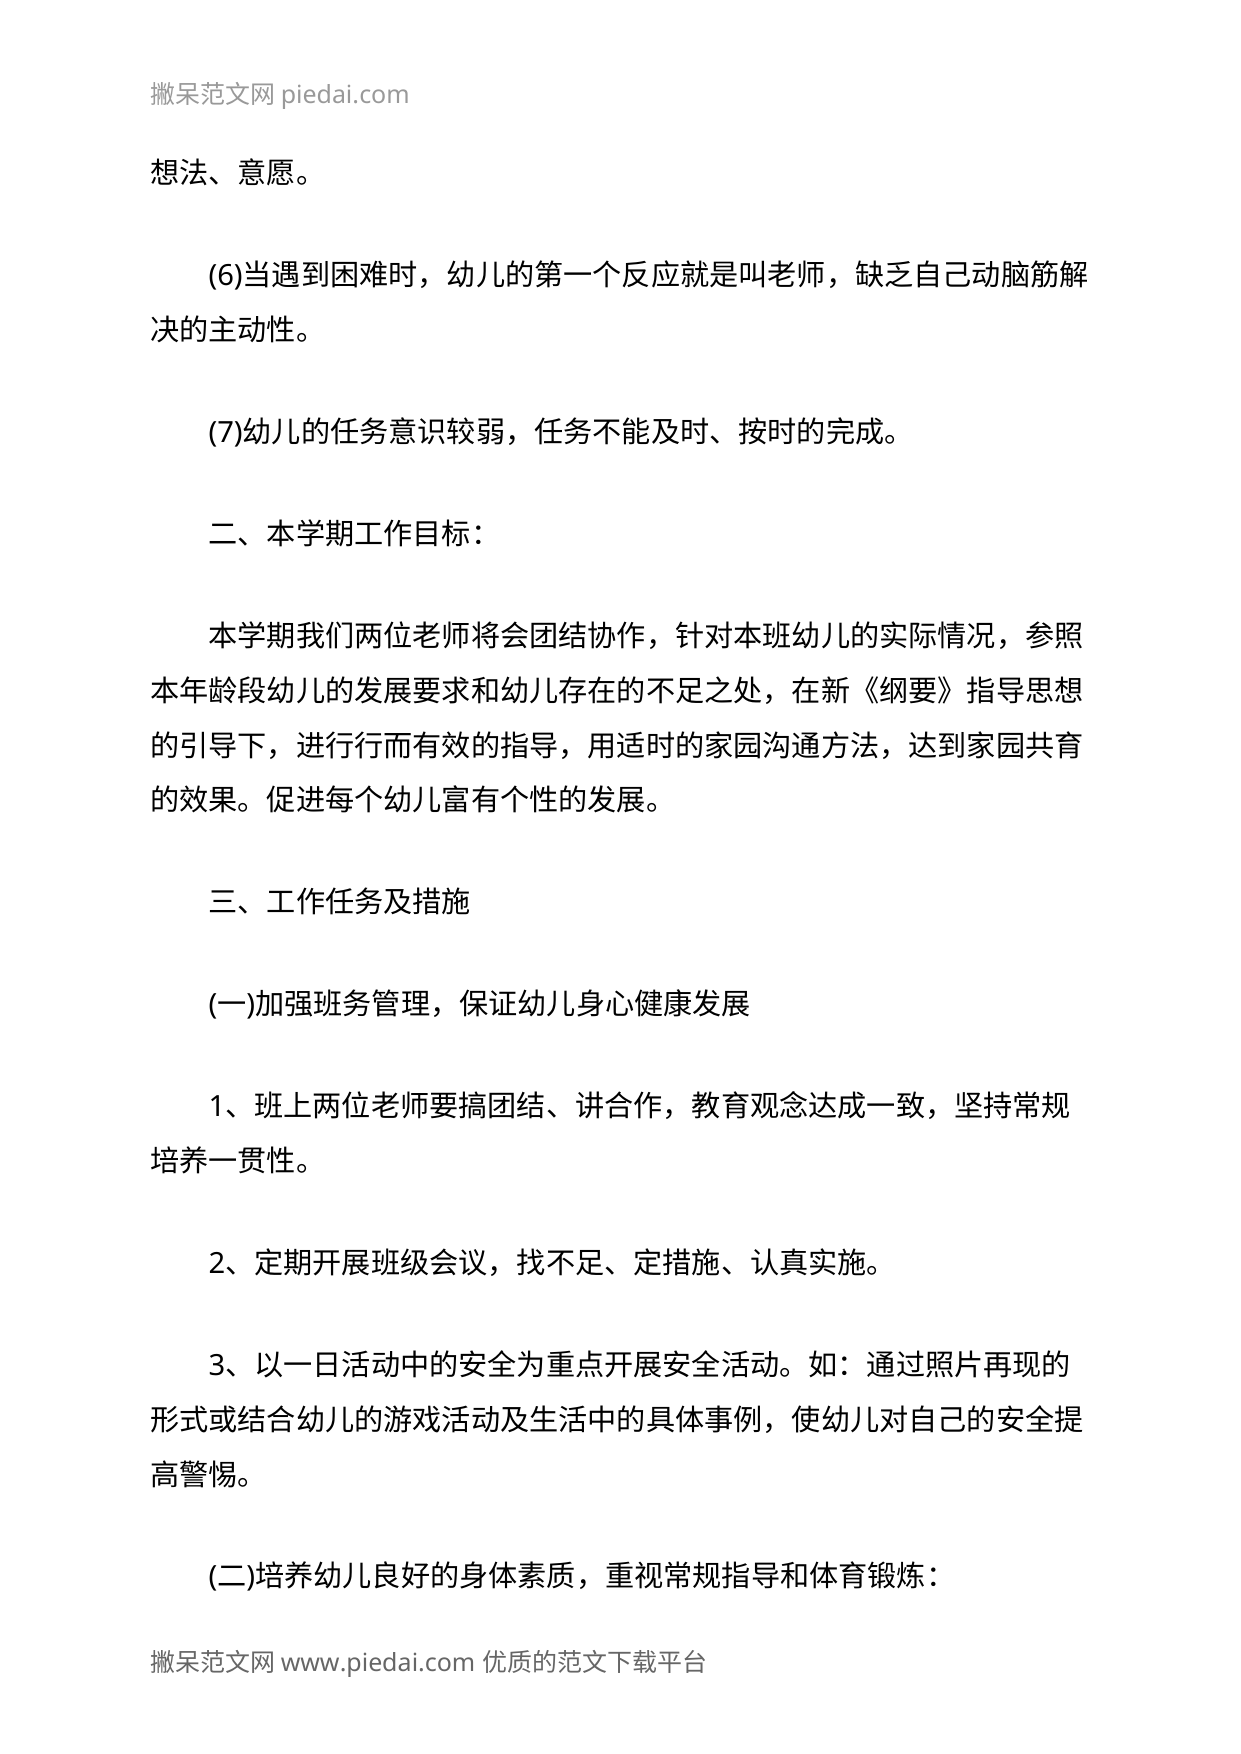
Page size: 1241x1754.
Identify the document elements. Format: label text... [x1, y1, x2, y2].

text (7)幼儿的任务意识较弱，任务不能及时、按时的完成。 [150, 408, 1090, 451]
text 本学期我们两位老师将会团结协作，针对本班幼儿的实际情况，参照本年龄段幼儿的发展要求和幼儿存在的不足之处，在新《纲要》指导思想的引导下，进行行而有效的指导，用适时的家园沟通方法，达到家园共育的效果。促进每个幼儿富有个性的发展。 [150, 612, 1090, 819]
text 3、以一日活动中的安全为重点开展安全活动。如：通过照片再现的形式或结合幼儿的游戏活动及生活中的具体事例，使幼儿对自己的安全提高警惕。 [150, 1341, 1090, 1493]
text 1、班上两位老师要搞团结、讲合作，教育观念达成一致，坚持常规培养一贯性。 [150, 1082, 1090, 1180]
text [150, 150, 1090, 192]
text (6)当遇到困难时，幼儿的第一个反应就是叫老师，缺乏自己动脑筋解决的主动性。 [150, 252, 1090, 349]
text 二、本学期工作目标： [150, 511, 1090, 553]
text (二)培养幼儿良好的身体素质，重视常规指导和体育锻炼： [150, 1553, 1090, 1595]
text (一)加强班务管理，保证幼儿身心健康发展 [150, 981, 1090, 1023]
text 三、工作任务及措施 [150, 879, 1090, 921]
text 2、定期开展班级会议，找不足、定措施、认真实施。 [150, 1239, 1090, 1282]
